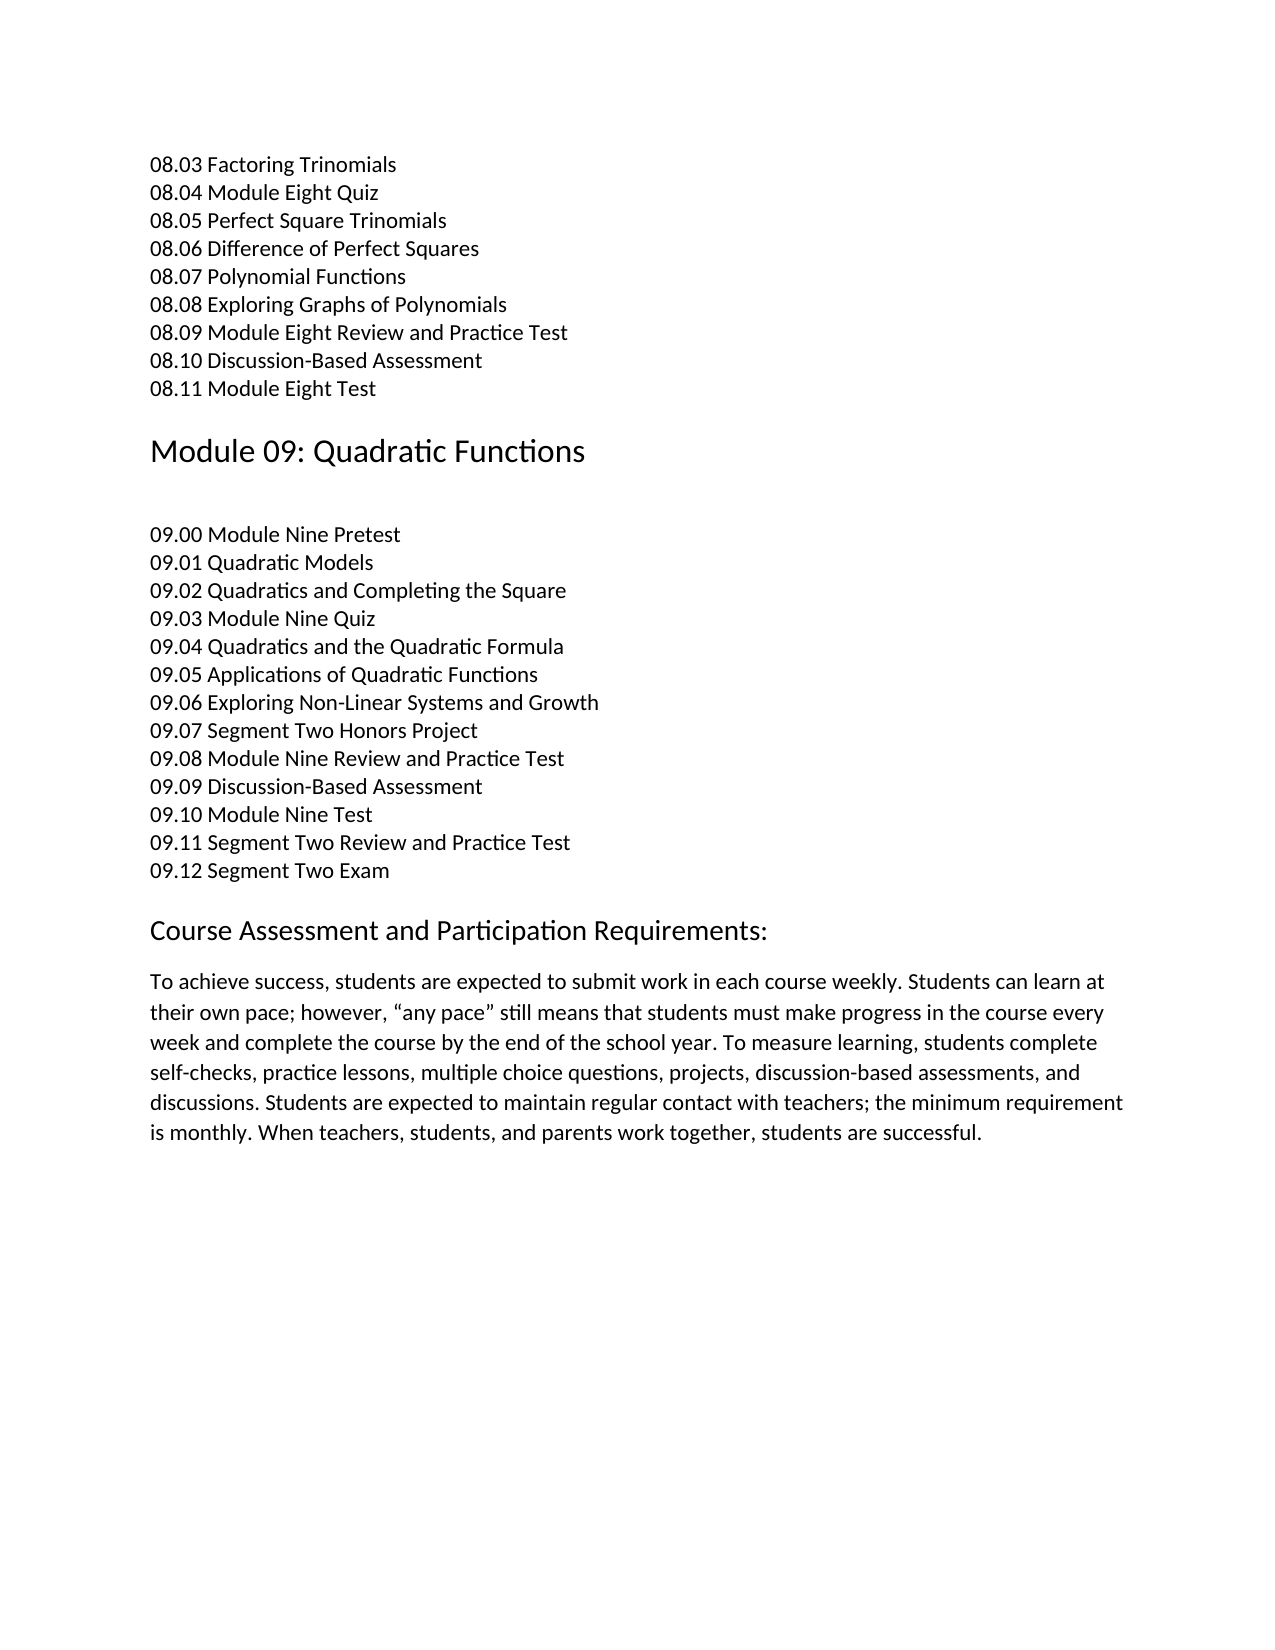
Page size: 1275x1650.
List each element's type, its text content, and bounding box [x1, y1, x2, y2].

text 09.07 Segment Two Honors Project [150, 716, 1125, 744]
text 08.03 Factoring Trinomials [150, 150, 1125, 178]
text 08.06 Difference of Perfect Squares [150, 234, 1125, 262]
text 09.03 Module Nine Quiz [150, 604, 1125, 632]
text 09.05 Applications of Quadratic Functions [150, 660, 1125, 688]
text 09.01 Quadratic Models [150, 548, 1125, 576]
text 09.08 Module Nine Review and Practice Test [150, 744, 1125, 772]
text 09.12 Segment Two Exam [150, 856, 1125, 884]
text 08.11 Module Eight Test [150, 374, 1125, 402]
text 08.10 Discussion-Based Assessment [150, 346, 1125, 374]
text 09.11 Segment Two Review and Practice Test [150, 828, 1125, 856]
text 08.08 Exploring Graphs of Polynomials [150, 290, 1125, 318]
text Course Assessment and Participation Requirements: [150, 912, 1125, 948]
text 09.09 Discussion-Based Assessment [150, 772, 1125, 800]
text 09.10 Module Nine Test [150, 800, 1125, 828]
text 08.09 Module Eight Review and Practice Test [150, 318, 1125, 346]
text 08.05 Perfect Square Trinomials [150, 206, 1125, 234]
text 09.00 Module Nine Pretest [150, 520, 1125, 548]
text 09.04 Quadratics and the Quadratic Formula [150, 632, 1125, 660]
text 09.02 Quadratics and Completing the Square [150, 576, 1125, 604]
text 08.07 Polynomial Functions [150, 262, 1125, 290]
text 09.06 Exploring Non-Linear Systems and Growth [150, 688, 1125, 716]
text To achieve success, students are expected to submit work in each course weekly. Students can learn at their own pace; however, “any pace” still means that students must make progress in the course every week and complete the course by the end of the school year. To measure learning, students complete self-checks, practice lessons, multiple choice questions, projects, discussion-based assessments, and discussions. Students are expected to maintain regular contact with teachers; the minimum requirement is monthly. When teachers, students, and parents work together, students are successful. [150, 967, 1125, 1146]
text Module 09: Quadratic Functions [150, 430, 1125, 501]
text 08.04 Module Eight Quiz [150, 178, 1125, 206]
